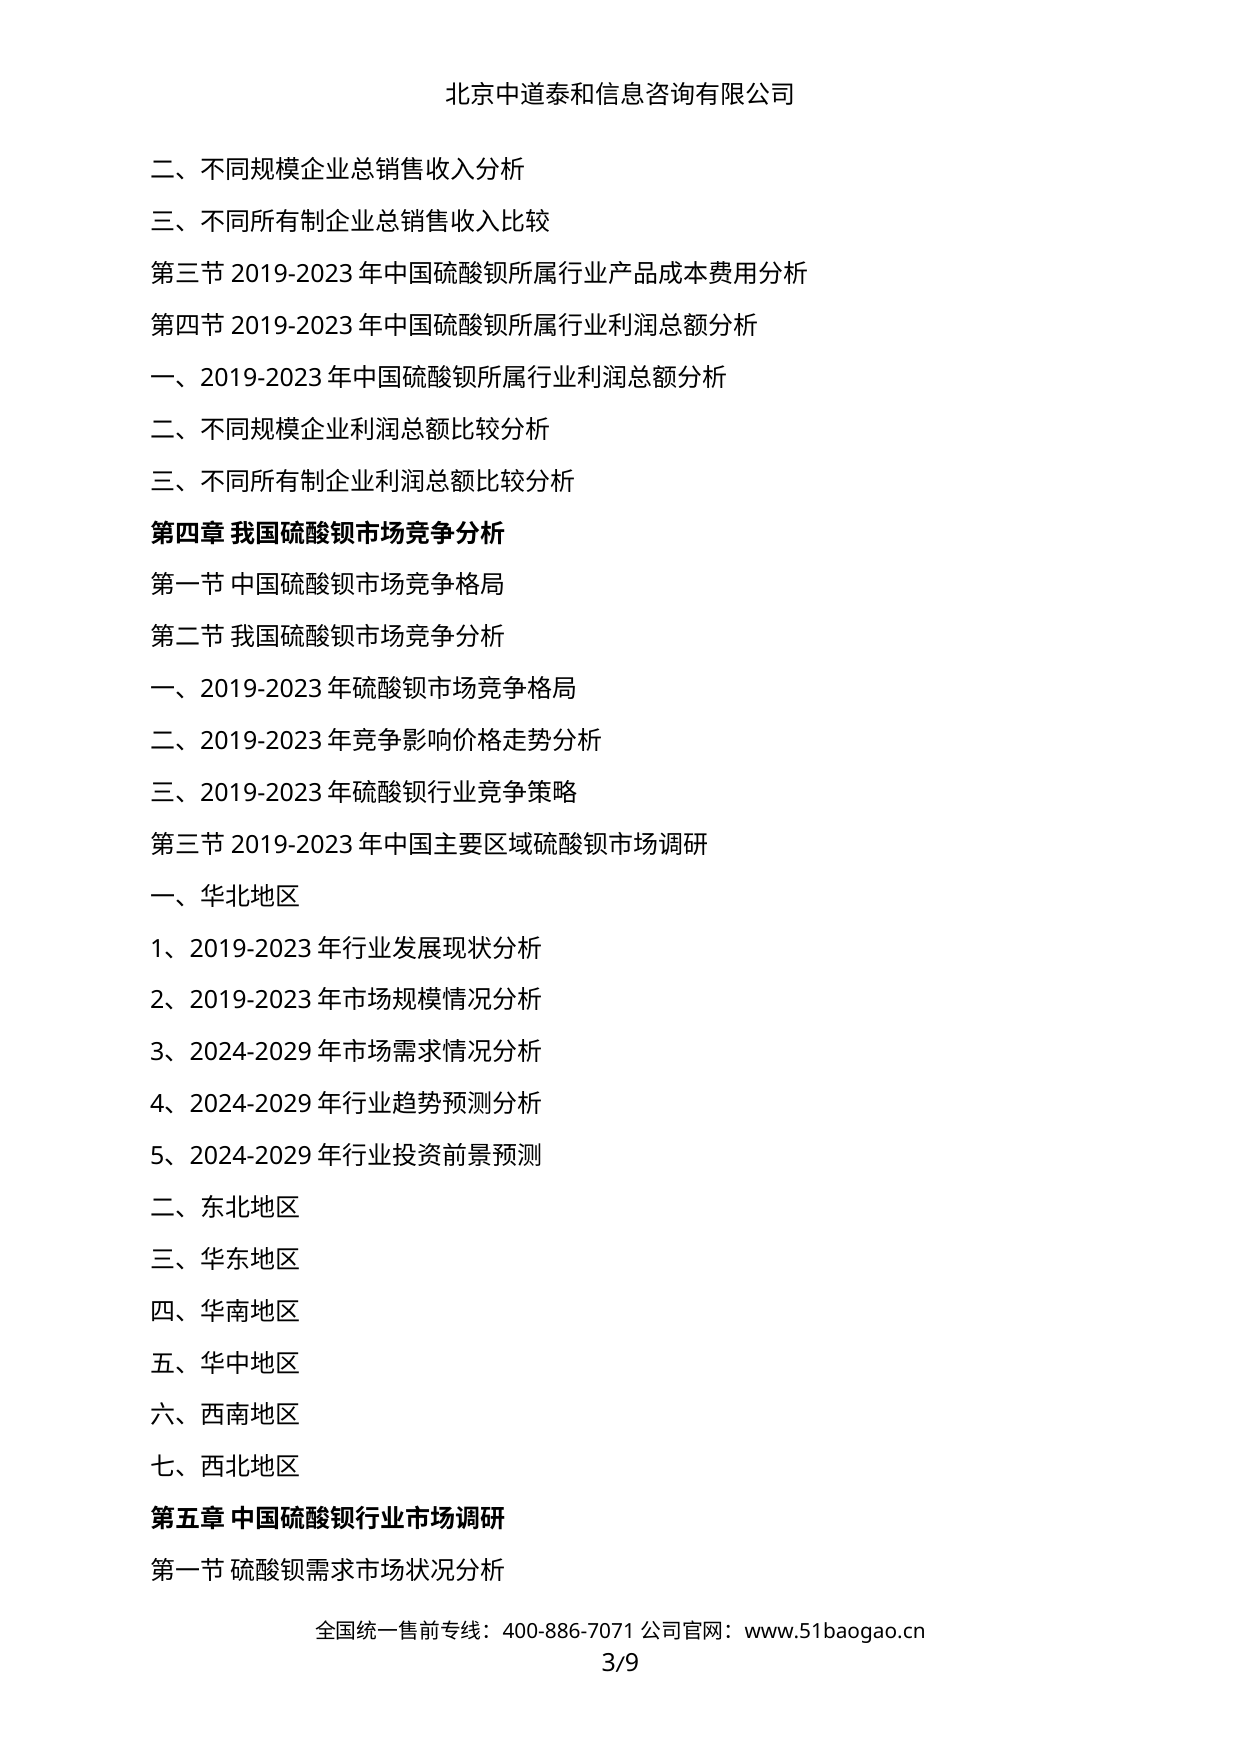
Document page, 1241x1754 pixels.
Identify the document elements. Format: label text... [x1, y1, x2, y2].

text 三、不同所有制企业利润总额比较分析 [150, 461, 1090, 497]
text 第二节 我国硫酸钡市场竞争分析 [150, 617, 1090, 653]
text 三、2019-2023年硫酸钡行业竞争策略 [150, 772, 1090, 809]
text 二、不同规模企业总销售收入分析 [150, 150, 1090, 186]
text 三、华东地区 [150, 1239, 1090, 1276]
text 六、西南地区 [150, 1395, 1090, 1431]
text 第三节 2019-2023年中国硫酸钡所属行业产品成本费用分析 [150, 254, 1090, 290]
text 第五章 中国硫酸钡行业市场调研 [150, 1499, 1090, 1535]
text 三、不同所有制企业总销售收入比较 [150, 202, 1090, 238]
text 第三节 2019-2023年中国主要区域硫酸钡市场调研 [150, 824, 1090, 861]
text 2、2019-2023年市场规模情况分析 [150, 980, 1090, 1016]
text 4、2024-2029年行业趋势预测分析 [150, 1084, 1090, 1120]
text 四、华南地区 [150, 1291, 1090, 1327]
text 五、华中地区 [150, 1343, 1090, 1379]
text 第一节 中国硫酸钡市场竞争格局 [150, 565, 1090, 601]
text 二、2019-2023年竞争影响价格走势分析 [150, 721, 1090, 757]
text 一、2019-2023年硫酸钡市场竞争格局 [150, 669, 1090, 705]
text 第四节 2019-2023年中国硫酸钡所属行业利润总额分析 [150, 306, 1090, 342]
text 七、西北地区 [150, 1447, 1090, 1483]
text 一、2019-2023年中国硫酸钡所属行业利润总额分析 [150, 357, 1090, 394]
text 5、2024-2029年行业投资前景预测 [150, 1136, 1090, 1172]
text 第四章 我国硫酸钡市场竞争分析 [150, 513, 1090, 549]
text 二、东北地区 [150, 1187, 1090, 1224]
text 1、2019-2023年行业发展现状分析 [150, 928, 1090, 964]
text 二、不同规模企业利润总额比较分析 [150, 409, 1090, 446]
text 3、2024-2029年市场需求情况分析 [150, 1032, 1090, 1068]
text 一、华北地区 [150, 876, 1090, 912]
text 第一节 硫酸钡需求市场状况分析 [150, 1551, 1090, 1587]
